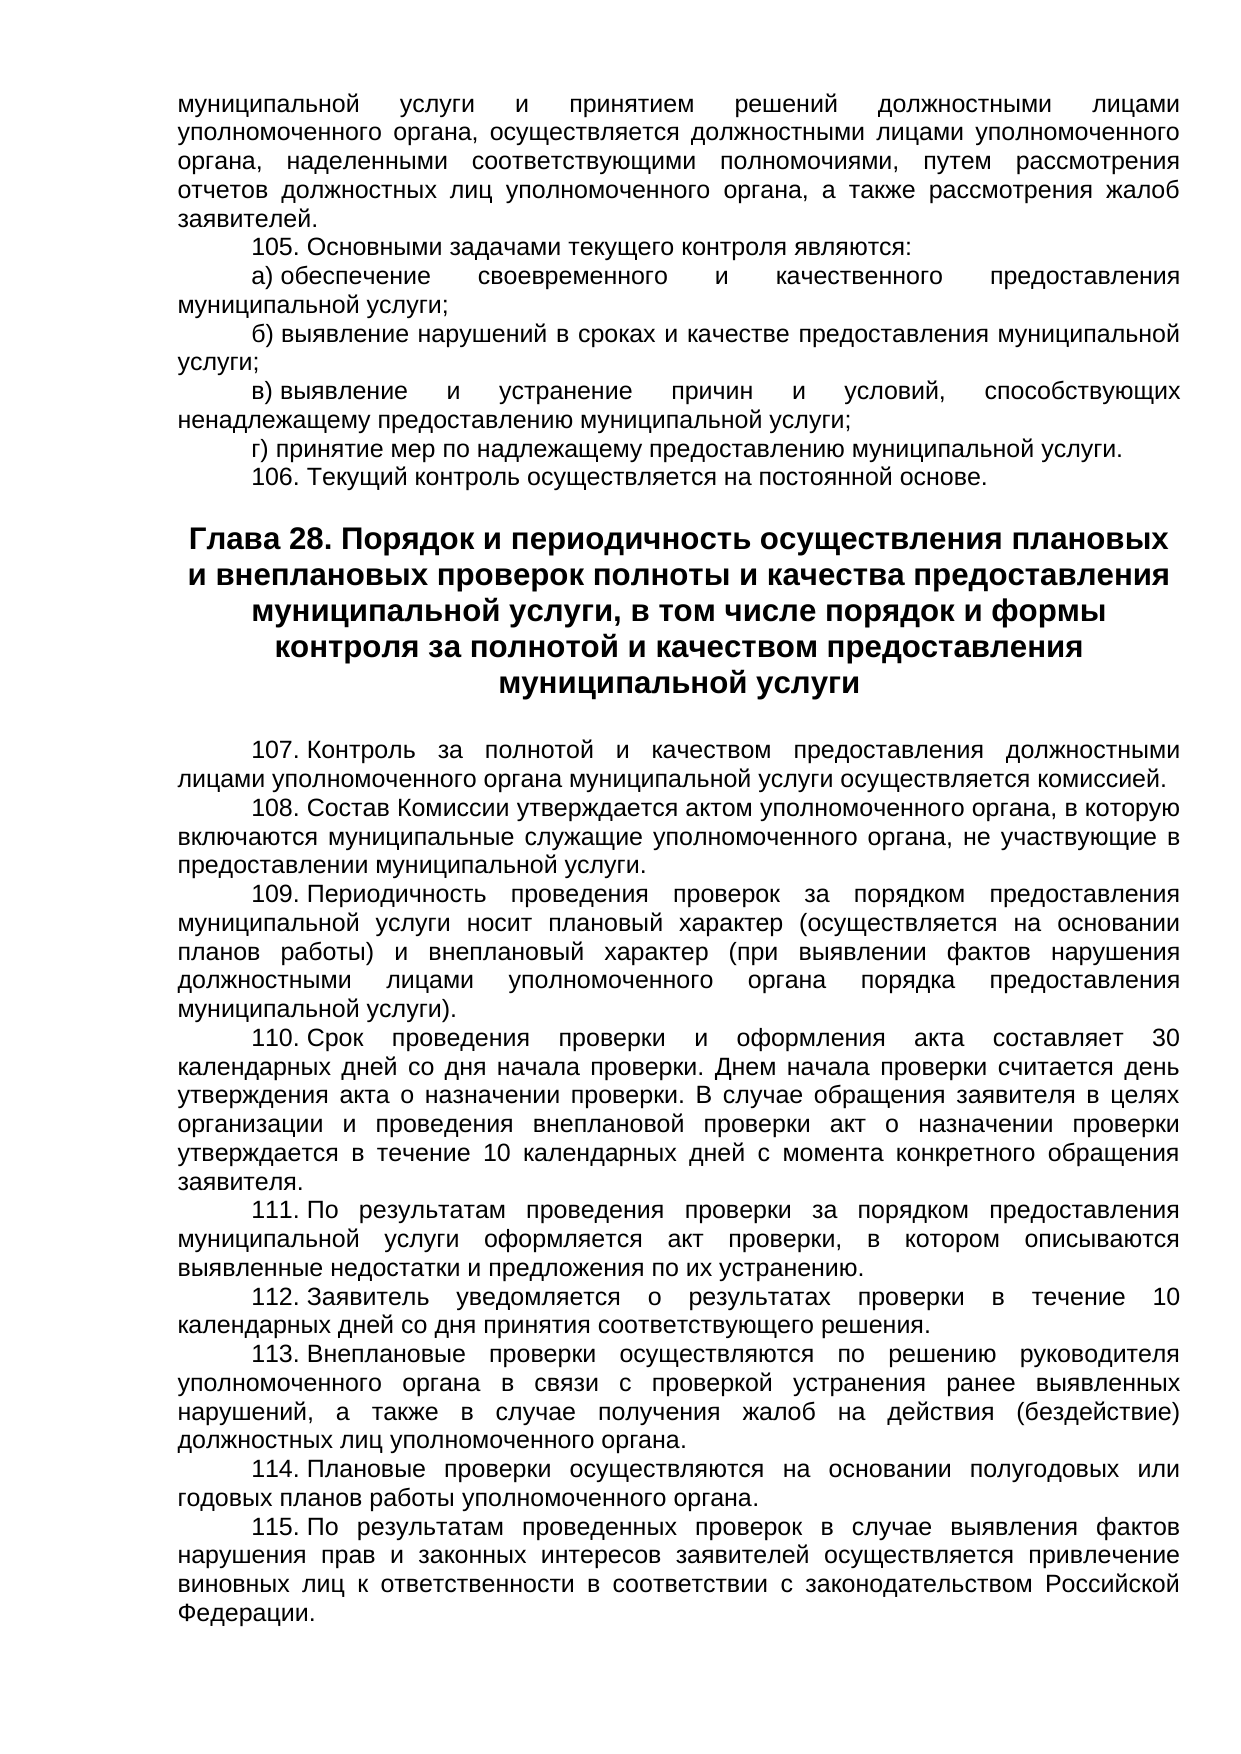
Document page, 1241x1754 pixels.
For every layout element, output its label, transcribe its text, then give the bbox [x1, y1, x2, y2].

text 114. Плановые проверки осуществляются на основании полугодовых или годовых планов работы уполномоченного органа. [177, 1454, 1181, 1512]
text а) обеспечение своевременного и качественного предоставления муниципальной услуги; [177, 261, 1181, 319]
text г) принятие мер по надлежащему предоставлению муниципальной услуги. [177, 434, 1181, 462]
text 109. Периодичность проведения проверок за порядком предоставления муниципальной услуги носит плановый характер (осуществляется на основании планов работы) и внеплановый характер (при выявлении фактов нарушения должностными лицами уполномоченного органа порядка предоставления муниципальной услуги). [177, 879, 1181, 1023]
text 107. Контроль за полнотой и качеством предоставления должностными лицами уполномоченного органа муниципальной услуги осуществляется комиссией. [177, 736, 1181, 793]
text 110. Срок проведения проверки и оформления акта составляет 30 календарных дней со дня начала проверки. Днем начала проверки считается день утверждения акта о назначении проверки. В случае обращения заявителя в целях организации и проведения внеплановой проверки акт о назначении проверки утверждается в течение 10 календарных дней с момента конкретного обращения заявителя. [177, 1023, 1181, 1196]
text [177, 89, 1181, 232]
text 105. Основными задачами текущего контроля являются: [177, 232, 1181, 261]
text Глава 28. Порядок и периодичность осуществления плановых и внеплановых проверок полноты и качества предоставления муниципальной услуги, в том числе порядок и формы контроля за полнотой и качеством предоставления муниципальной услуги [177, 520, 1181, 699]
text 111. По результатам проведения проверки за порядком предоставления муниципальной услуги оформляется акт проверки, в котором описываются выявленные недостатки и предложения по их устранению. [177, 1196, 1181, 1282]
text 115. По результатам проведенных проверок в случае выявления фактов нарушения прав и законных интересов заявителей осуществляется привлечение виновных лиц к ответственности в соответствии с законодательством Российской Федерации. [177, 1512, 1181, 1627]
text в) выявление и устранение причин и условий, способствующих ненадлежащему предоставлению муниципальной услуги; [177, 376, 1181, 434]
text 113. Внеплановые проверки осуществляются по решению руководителя уполномоченного органа в связи с проверкой устранения ранее выявленных нарушений, а также в случае получения жалоб на действия (бездействие) должностных лиц уполномоченного органа. [177, 1339, 1181, 1454]
text 108. Состав Комиссии утверждается актом уполномоченного органа, в которую включаются муниципальные служащие уполномоченного органа, не участвующие в предоставлении муниципальной услуги. [177, 793, 1181, 879]
text 112. Заявитель уведомляется о результатах проверки в течение 10 календарных дней со дня принятия соответствующего решения. [177, 1282, 1181, 1339]
text б) выявление нарушений в сроках и качестве предоставления муниципальной услуги; [177, 319, 1181, 376]
text 106. Текущий контроль осуществляется на постоянной основе. [177, 462, 1181, 491]
